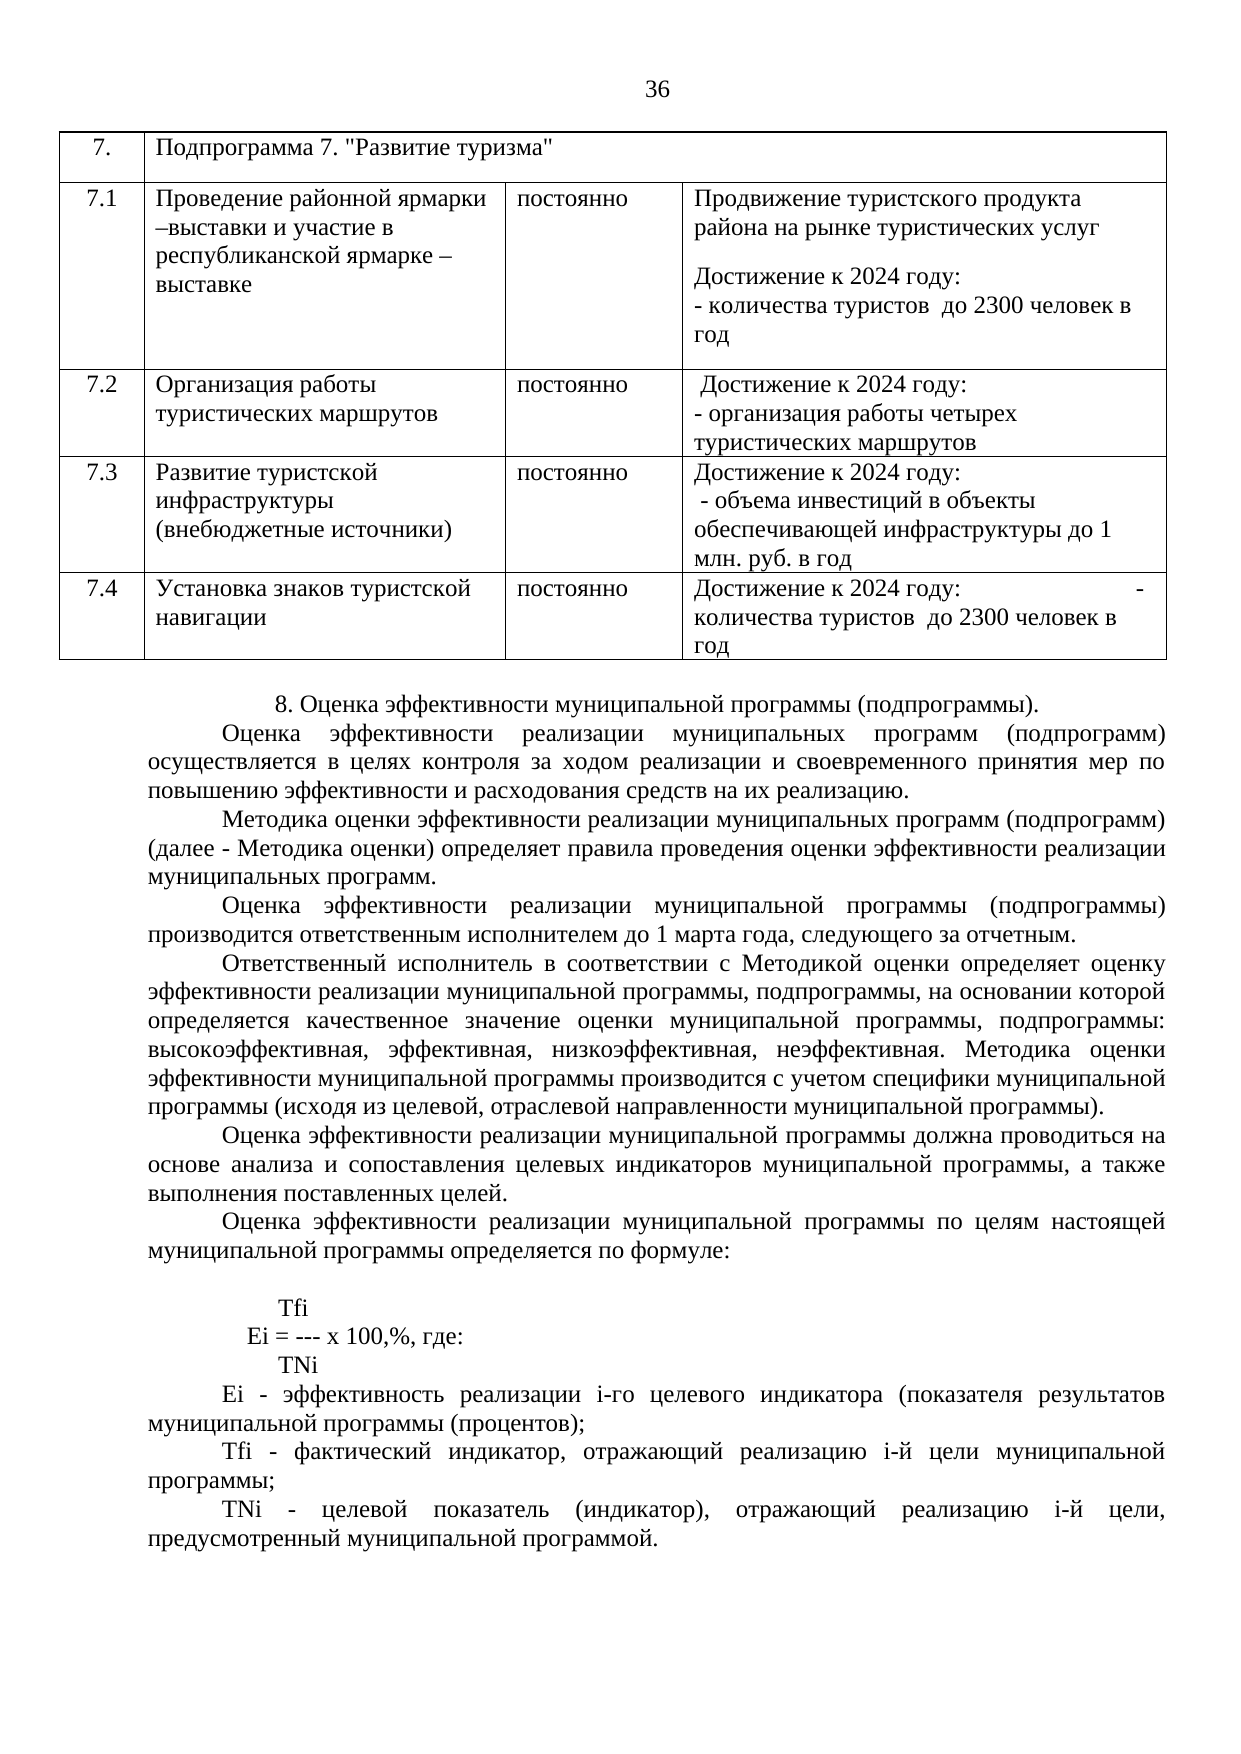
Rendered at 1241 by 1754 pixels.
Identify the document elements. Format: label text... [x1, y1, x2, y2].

text Ei - эффективность реализации i-го целевого индикатора (показателя результатов муниципальной программы (процентов); [148, 1379, 1167, 1436]
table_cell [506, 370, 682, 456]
text TNi [148, 1350, 1167, 1379]
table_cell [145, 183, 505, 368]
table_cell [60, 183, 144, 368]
text Tfi [148, 1293, 1167, 1321]
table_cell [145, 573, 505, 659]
text Оценка эффективности реализации муниципальной программы (подпрограммы) производится ответственным исполнителем до 1 марта года, следующего за отчетным. [148, 890, 1167, 948]
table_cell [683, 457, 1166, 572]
text Оценка эффективности реализации муниципальных программ (подпрограмм) осуществляется в целях контроля за ходом реализации и своевременного принятия мер по повышению эффективности и расходования средств на их реализацию. [148, 718, 1167, 804]
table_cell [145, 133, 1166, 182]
text Ответственный исполнитель в соответствии с Методикой оценки определяет оценку эффективности реализации муниципальной программы, подпрограммы, на основании которой определяется качественное значение оценки муниципальной программы, подпрограммы: высокоэффективная, эффективная, низкоэффективная, неэффективная. Методика оценки эффективности муниципальной программы производится с учетом специфики муниципальной программы (исходя из целевой, отраслевой направленности муниципальной программы). [148, 948, 1167, 1120]
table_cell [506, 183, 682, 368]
text Методика оценки эффективности реализации муниципальных программ (подпрограмм) (далее - Методика оценки) определяет правила проведения оценки эффективности реализации муниципальных программ. [148, 804, 1167, 890]
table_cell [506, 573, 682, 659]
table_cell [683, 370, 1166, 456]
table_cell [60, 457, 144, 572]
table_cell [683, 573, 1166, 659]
text 8. Оценка эффективности муниципальной программы (подпрограммы). [148, 689, 1167, 718]
text Tfi - фактический индикатор, отражающий реализацию i-й цели муниципальной программы; [148, 1436, 1167, 1494]
text Ei = --- x 100,%, где: [148, 1321, 1167, 1350]
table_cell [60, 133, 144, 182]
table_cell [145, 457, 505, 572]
text Оценка эффективности реализации муниципальной программы должна проводиться на основе анализа и сопоставления целевых индикаторов муниципальной программы, а также выполнения поставленных целей. [148, 1120, 1167, 1206]
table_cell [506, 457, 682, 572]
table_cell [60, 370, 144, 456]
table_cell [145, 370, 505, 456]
text TNi - целевой показатель (индикатор), отражающий реализацию i-й цели, предусмотренный муниципальной программой. [148, 1494, 1167, 1551]
text Оценка эффективности реализации муниципальной программы по целям настоящей муниципальной программы определяется по формуле: [148, 1206, 1167, 1264]
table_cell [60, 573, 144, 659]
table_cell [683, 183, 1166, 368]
